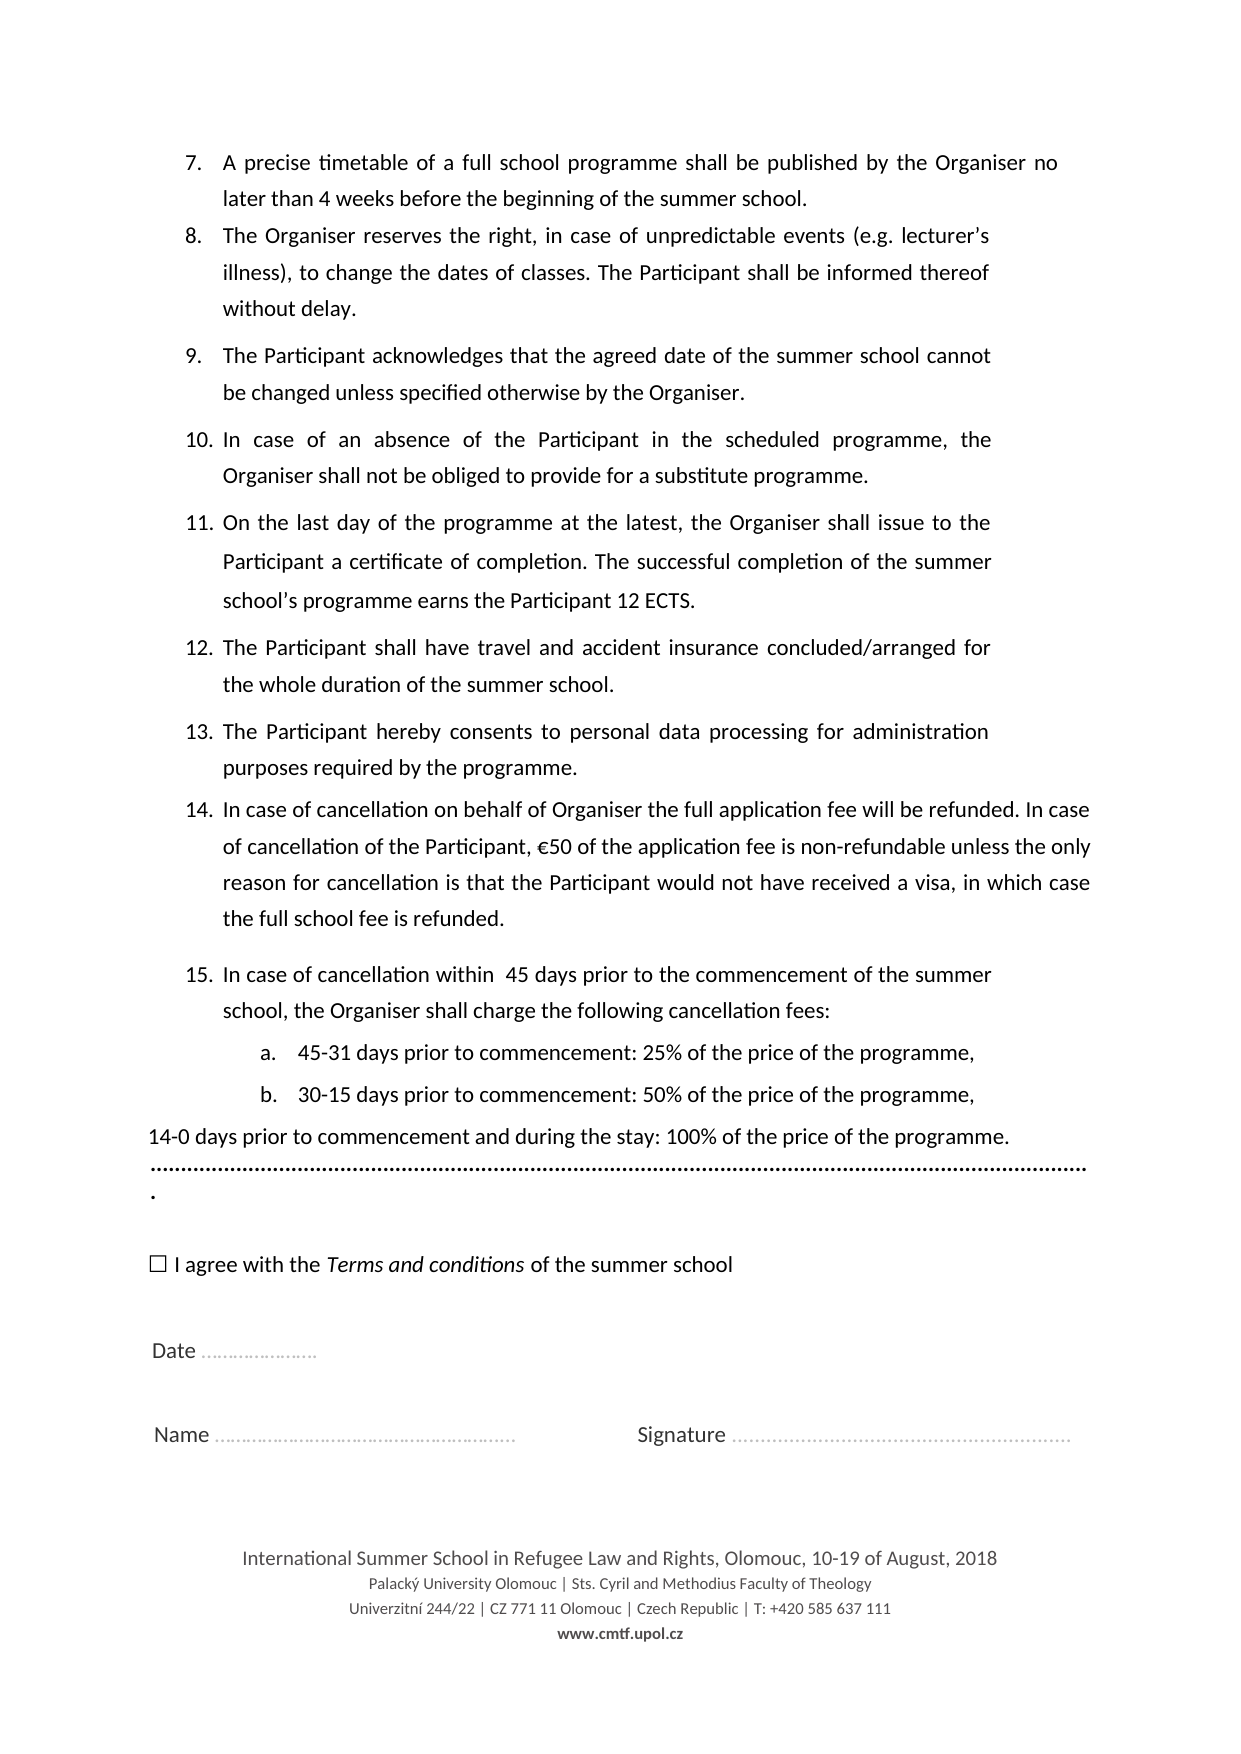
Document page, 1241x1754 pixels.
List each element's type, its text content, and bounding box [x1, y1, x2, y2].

list The Participant hereby consents to personal data processing for administration purposes required by the programme. [185, 717, 991, 782]
list 45-31 days prior to commencement: 25% of the price of the programme, [260, 1038, 1093, 1066]
list The Organiser reserves the right, in case of unpredictable events (e.g. lecturer’s illness), to change the dates of classes. The Participant shall be informed thereof without delay. [185, 221, 991, 322]
list In case of an absence of the Participant in the scheduled programme, the Organiser shall not be obliged to provide for a substitute programme. [185, 425, 993, 489]
list The Participant acknowledges that the agreed date of the summer school cannot be changed unless specified otherwise by the Organiser. [185, 341, 993, 406]
text ☐ I agree with the Terms and conditions of the summer school [148, 1248, 1093, 1279]
list The Participant shall have travel and accident insurance concluded/arranged for the whole duration of the summer school. [185, 633, 993, 698]
list 30-15 days prior to commencement: 50% of the price of the programme, [260, 1080, 1093, 1108]
text Name ………………………………………………... Signature ........................................................... [154, 1420, 1093, 1448]
list A precise timetable of a full school programme shall be published by the Organiser no later than 4 weeks before the beginning of the summer school. [185, 148, 1059, 212]
list In case of cancellation within 45 days prior to the commencement of the summer school, the Organiser shall charge the following cancellation fees: [185, 960, 993, 1024]
text Date …………………. [152, 1336, 1093, 1364]
text .......................................................................................................................................................... [150, 1149, 1093, 1205]
text 14-0 days prior to commencement and during the stay: 100% of the price of the programme. [148, 1127, 1093, 1149]
list On the last day of the programme at the latest, the Organiser shall issue to the Participant a certificate of completion. The successful completion of the summer school’s programme earns the Participant 12 ECTS. [185, 508, 993, 614]
list In case of cancellation on behalf of Organiser the full application fee will be refunded. In case of cancellation of the Participant, €50 of the application fee is non-refundable unless the only reason for cancellation is that the Participant would not have received a visa, in which case the full school fee is refunded. [185, 795, 1093, 932]
